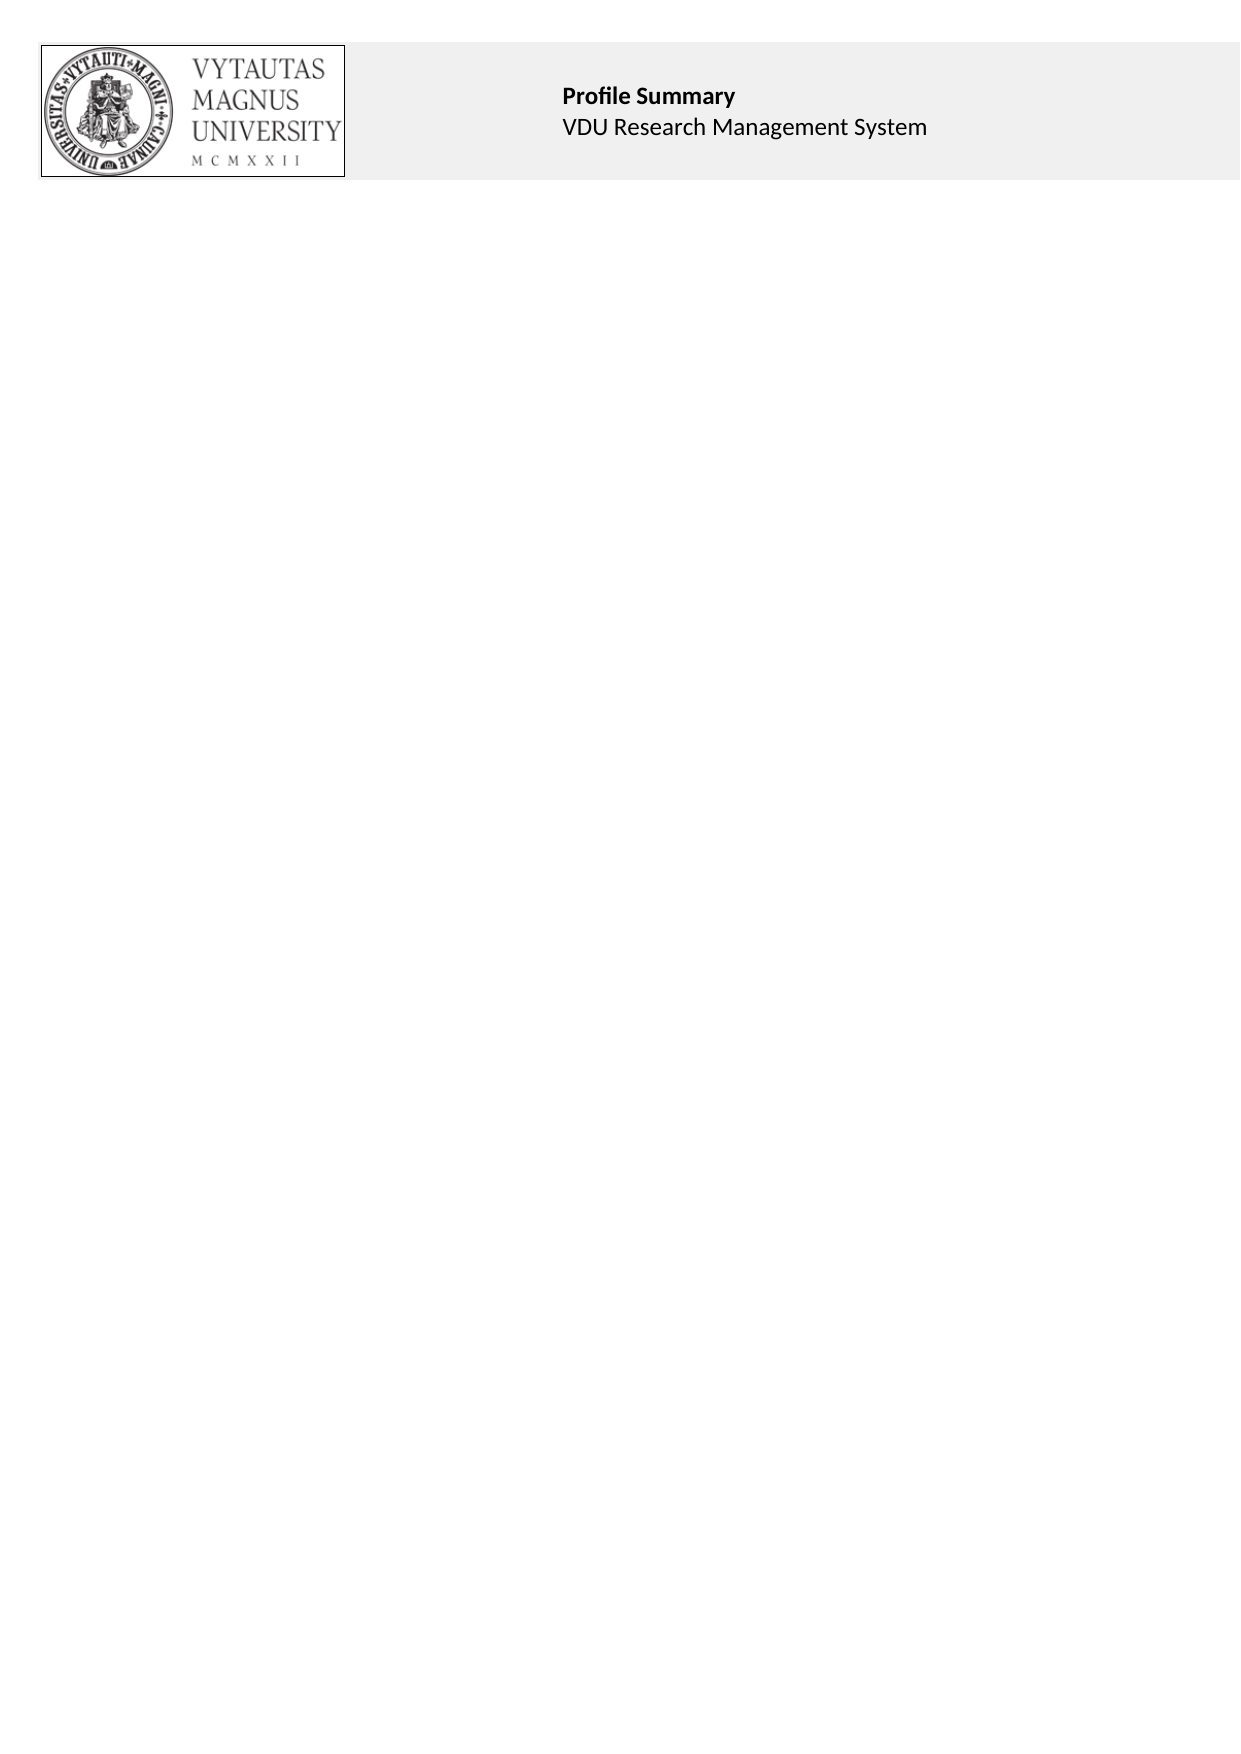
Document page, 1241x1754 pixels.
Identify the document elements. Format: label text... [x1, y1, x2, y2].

picture [42, 46, 344, 176]
table_header [38, 42, 559, 180]
table_header Profile Summary VDU Research Management System https://www.vdu.lt/cris/cris/rp/rp01566 [559, 42, 1240, 180]
